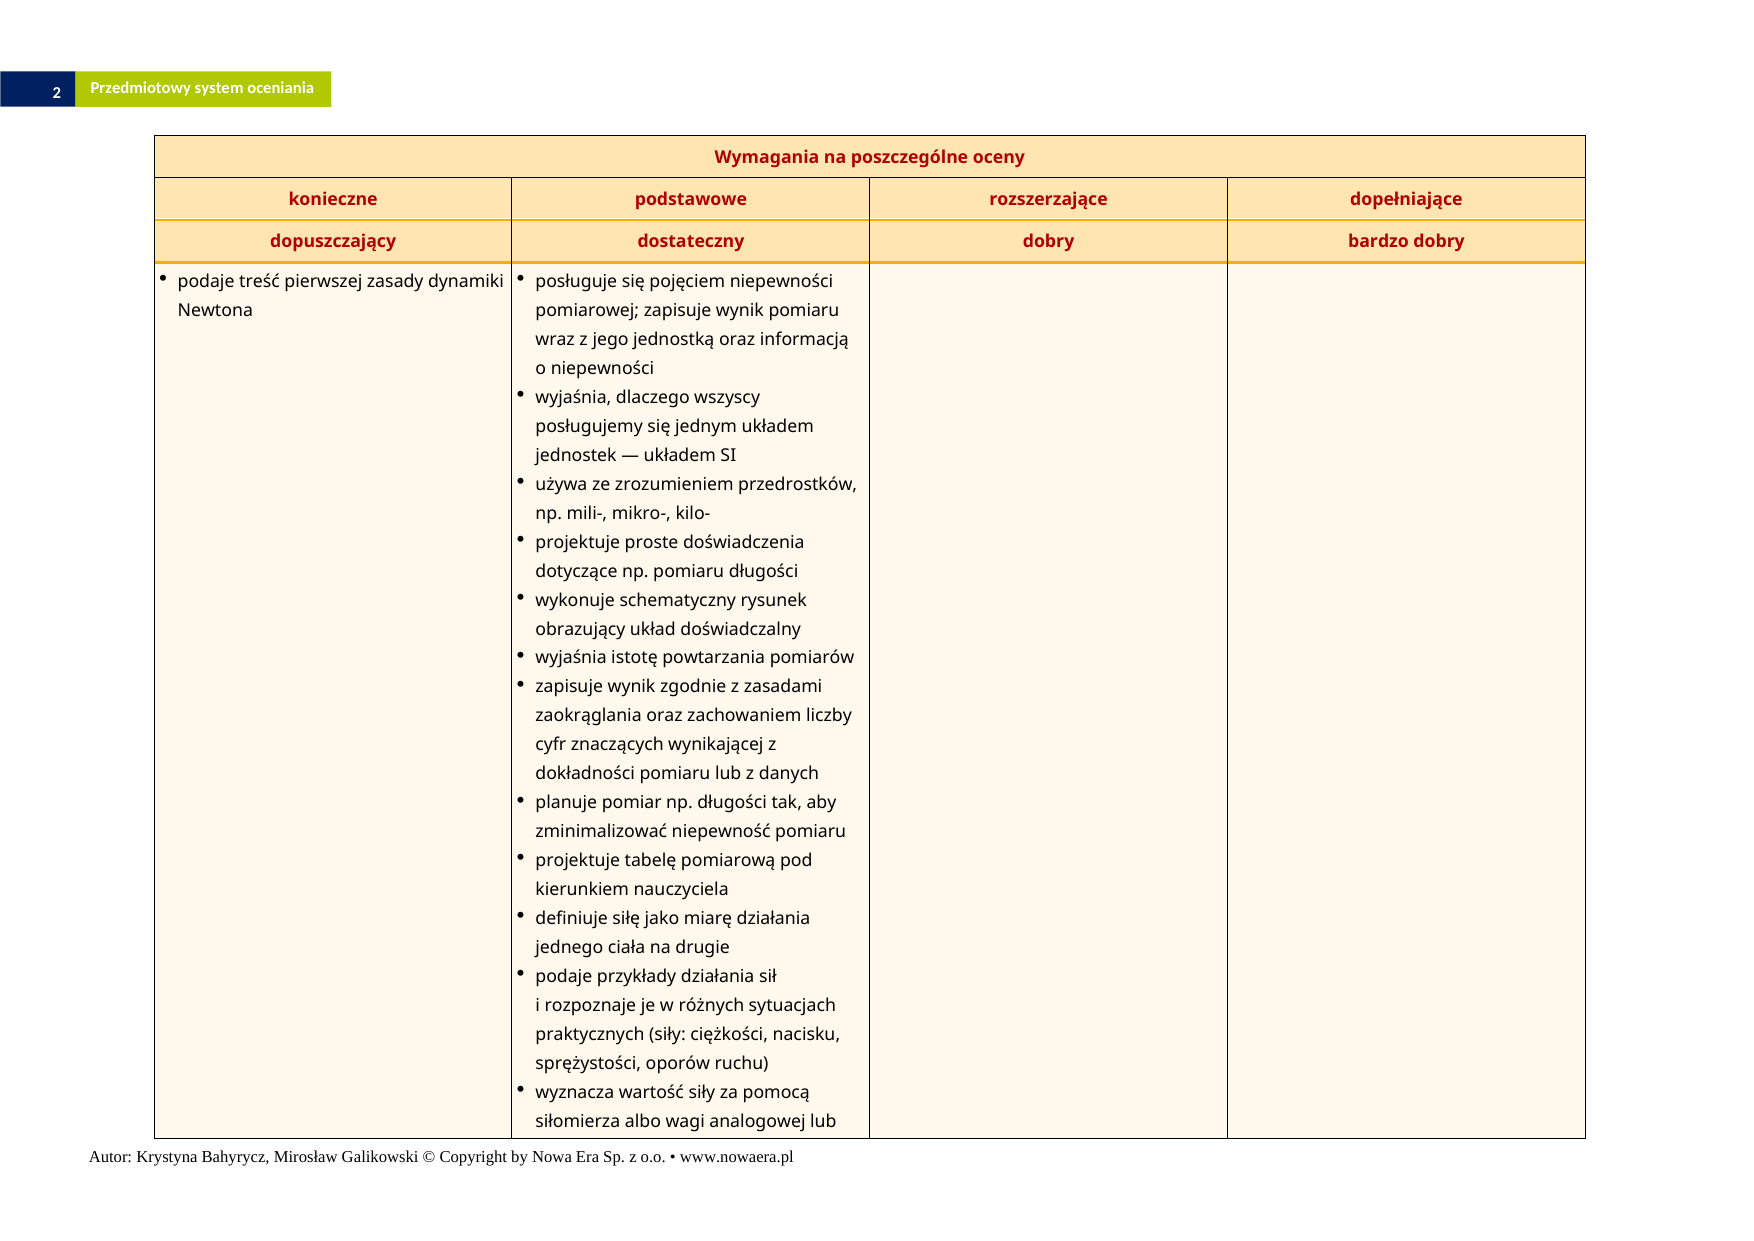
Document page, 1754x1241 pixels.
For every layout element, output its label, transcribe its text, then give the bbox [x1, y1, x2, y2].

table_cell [870, 264, 1227, 1138]
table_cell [512, 264, 869, 1138]
table_cell dopuszczający [155, 221, 511, 261]
table_cell dobry [870, 221, 1227, 261]
table_cell dostateczny [512, 221, 869, 261]
table_cell podstawowe [512, 178, 869, 218]
table_cell rozszerzające [870, 178, 1227, 218]
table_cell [155, 264, 511, 1138]
table_cell dopełniające [1228, 178, 1585, 218]
table_header Wymagania na poszczególne oceny [155, 136, 1585, 177]
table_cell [1228, 264, 1585, 1138]
table_cell bardzo dobry [1228, 221, 1585, 261]
table_cell konieczne [155, 178, 511, 218]
